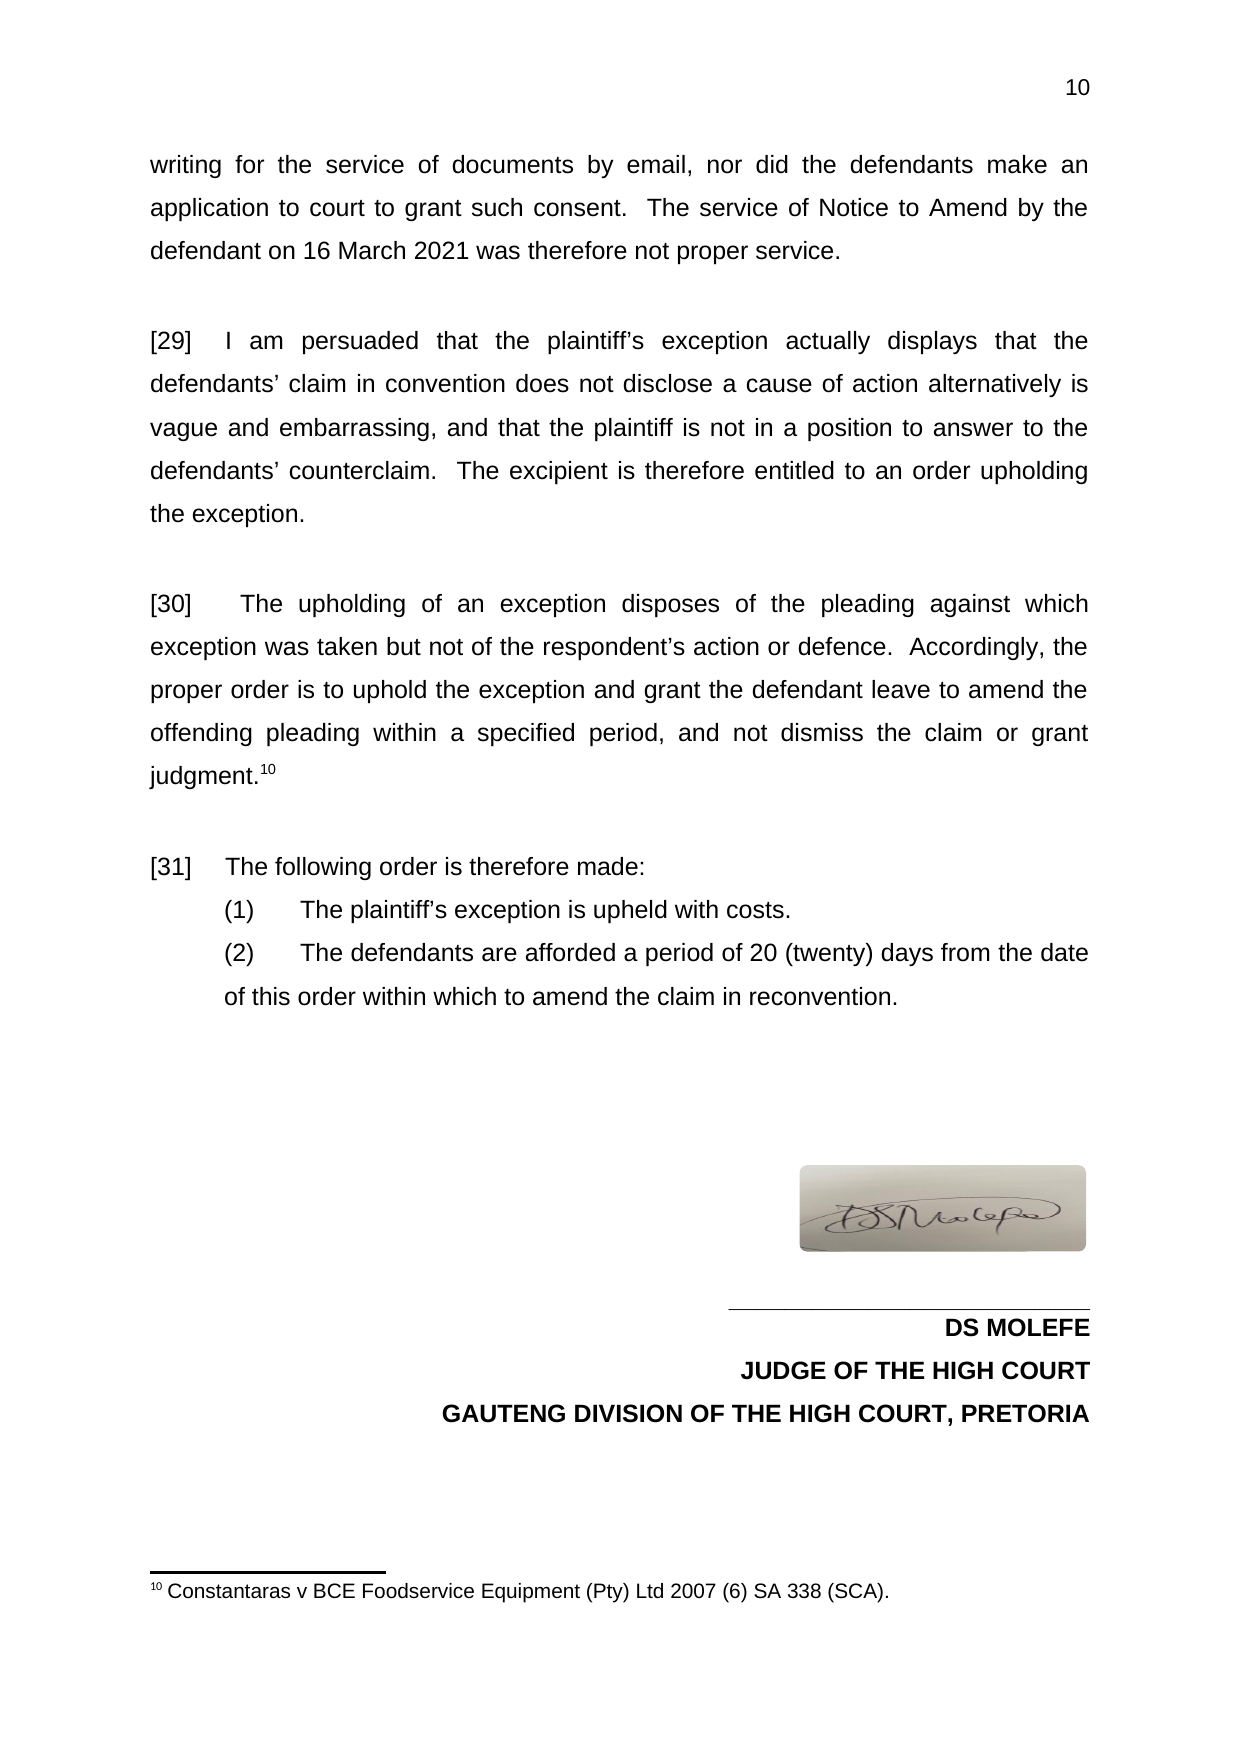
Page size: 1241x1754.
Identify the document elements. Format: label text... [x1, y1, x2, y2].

text GAUTENG DIVISION OF THE HIGH COURT, PRETORIA [150, 1399, 1090, 1428]
text __________________________ [150, 1284, 1090, 1313]
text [150, 150, 1090, 265]
text The following order is therefore made: [150, 852, 1090, 881]
list The defendants are afforded a period of 20 (twenty) days from the date of this order within which to amend the claim in reconvention. [224, 938, 1090, 1010]
picture [799, 1165, 1087, 1252]
text I am persuaded that the plaintiff’s exception actually displays that the defendants’ claim in convention does not disclose a cause of action alternatively is vague and embarrassing, and that the plaintiff is not in a position to answer to the defendants’ counterclaim. The excipient is therefore entitled to an order upholding the exception. [150, 326, 1090, 527]
text DS MOLEFE [150, 1313, 1090, 1342]
text The upholding of an exception disposes of the pleading against which exception was taken but not of the respondent’s action or defence. Accordingly, the proper order is to uphold the exception and grant the defendant leave to amend the offending pleading within a specified period, and not dismiss the claim or grant judgment. [150, 589, 1090, 790]
list The plaintiff’s exception is upheld with costs. [224, 895, 1090, 924]
text JUDGE OF THE HIGH COURT [150, 1356, 1090, 1385]
